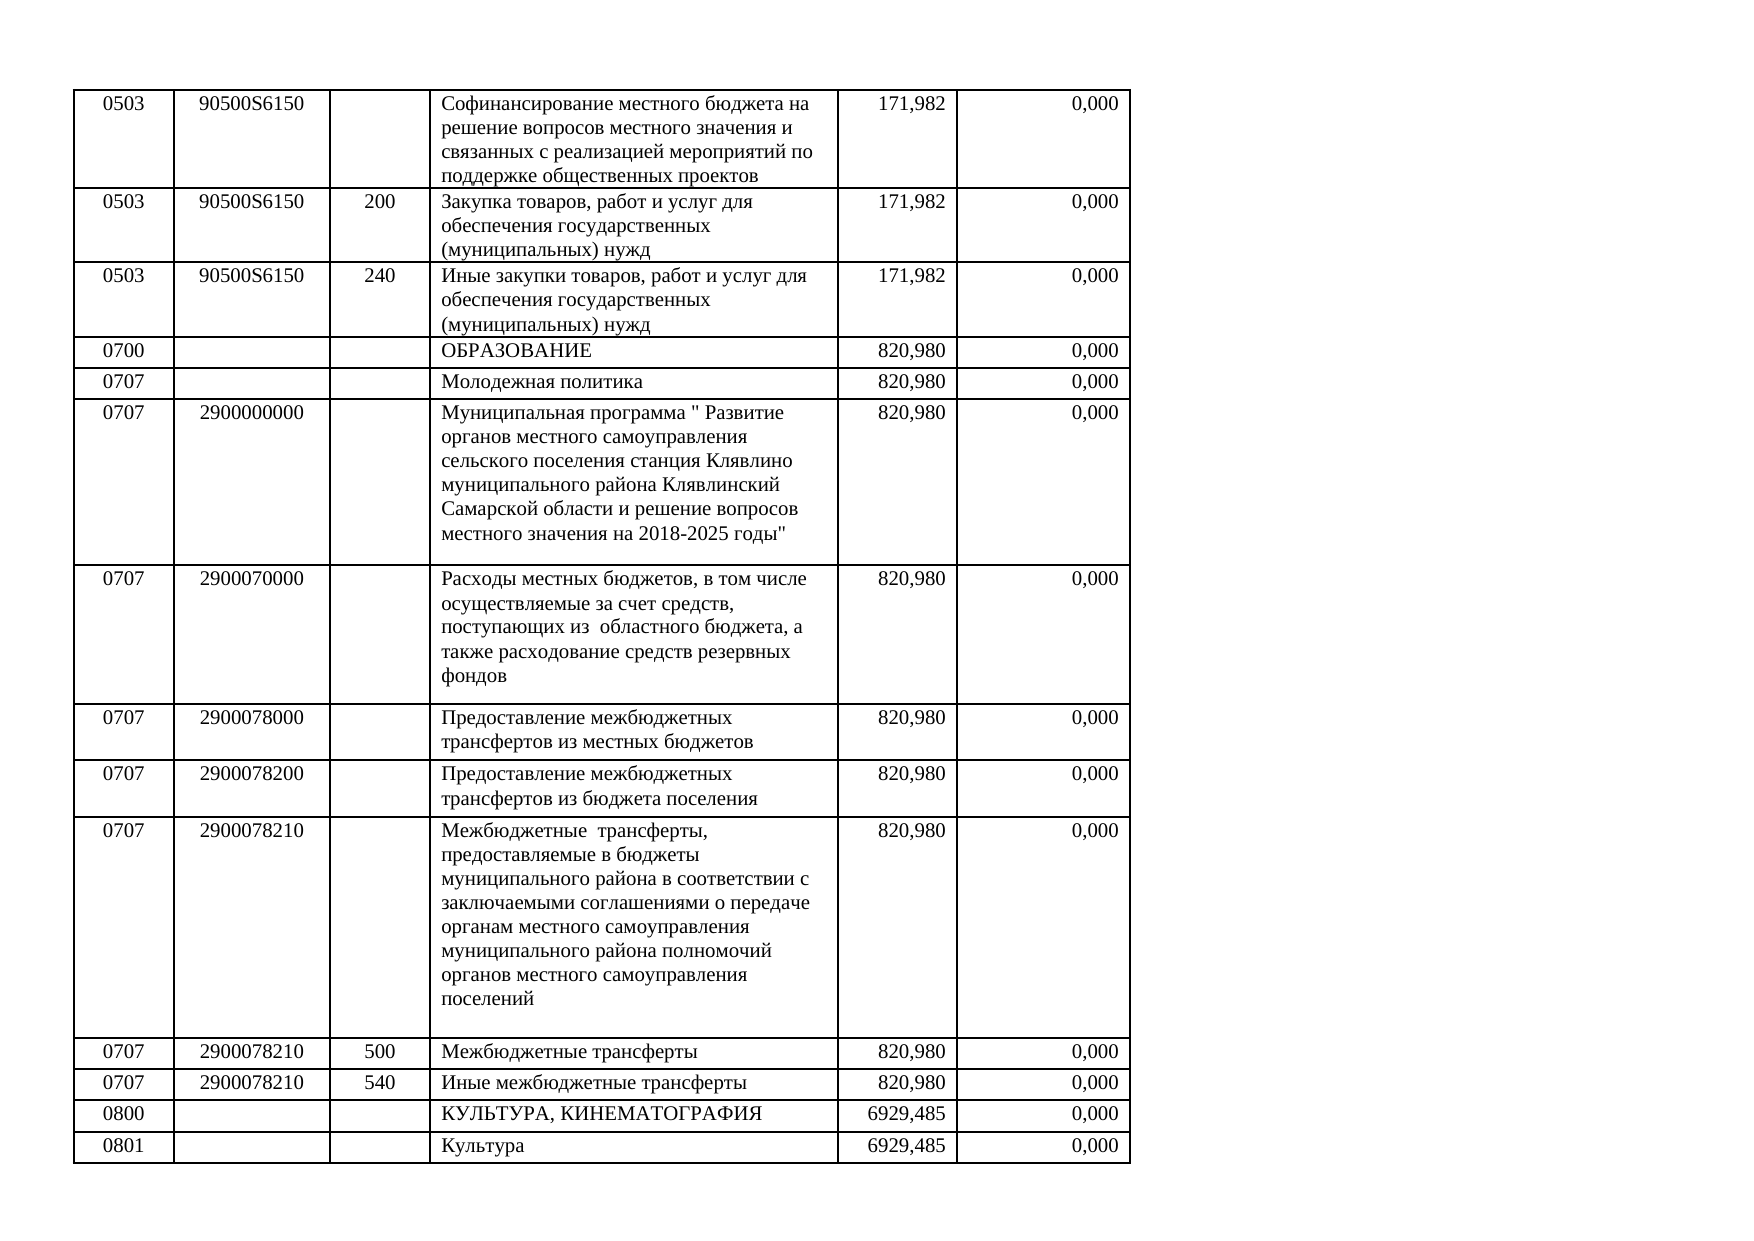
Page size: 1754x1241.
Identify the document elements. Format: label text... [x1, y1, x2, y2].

table_cell ОБРАЗОВАНИЕ [431, 338, 837, 367]
table_cell 0707 [75, 761, 173, 816]
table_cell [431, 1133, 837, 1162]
table_cell 0 [175, 369, 329, 398]
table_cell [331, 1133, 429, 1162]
table_cell Закупка товаров, работ и услуг для обеспечения государственных (муниципальных) нужд [431, 189, 837, 261]
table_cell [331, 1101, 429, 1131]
table_cell 820,980 [839, 566, 956, 703]
table_cell 0,000 [958, 705, 1129, 759]
table_cell 0 [331, 338, 429, 367]
table_cell 0 [331, 818, 429, 1037]
table_cell 0707 [75, 566, 173, 703]
table_cell 2900000000 [175, 400, 329, 564]
table_cell 0,000 [958, 761, 1129, 816]
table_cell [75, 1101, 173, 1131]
table_cell Муниципальная программа " Развитие органов местного самоуправления сельского поселения станция Клявлино муниципального района Клявлинский Самарской области и решение вопросов местного значения на 2018-2025 годы" [431, 400, 837, 564]
table_cell 0 [331, 369, 429, 398]
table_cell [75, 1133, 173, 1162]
table_cell 200 [331, 189, 429, 261]
table_cell Софинансирование местного бюджета на решение вопросов местного значения и связанных с реализацией мероприятий по поддержке общественных проектов [431, 91, 837, 187]
table_cell 171,982 [839, 263, 956, 336]
table_cell 820,980 [839, 761, 956, 816]
table_cell 820,980 [839, 705, 956, 759]
table_cell 820,980 [839, 1039, 956, 1068]
table_cell Межбюджетные трансферты, предоставляемые в бюджеты муниципального района в соответствии с заключаемыми соглашениями о передаче органам местного самоуправления муниципального района полномочий органов местного самоуправления поселений [431, 818, 837, 1037]
table_cell Межбюджетные трансферты [431, 1039, 837, 1068]
table_cell 0,000 [958, 818, 1129, 1037]
table_cell 820,980 [839, 369, 956, 398]
table_cell 0,000 [958, 566, 1129, 703]
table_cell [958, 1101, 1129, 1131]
table_cell 0707 [75, 705, 173, 759]
table_cell Предоставление межбюджетных трансфертов из бюджета поселения [431, 761, 837, 816]
table_cell 0 [175, 338, 329, 367]
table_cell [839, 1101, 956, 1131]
table_cell 240 [331, 263, 429, 336]
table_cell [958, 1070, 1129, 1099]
table_cell 0707 [75, 1039, 173, 1068]
table_cell 0,000 [958, 400, 1129, 564]
table_cell 2900078210 [175, 1039, 329, 1068]
table_cell Молодежная политика [431, 369, 837, 398]
table_cell 0 [331, 566, 429, 703]
table_cell 0707 [75, 818, 173, 1037]
table_cell 2900078210 [175, 1070, 329, 1099]
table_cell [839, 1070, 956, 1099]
table_cell Иные межбюджетные трансферты [431, 1070, 837, 1099]
table_cell 2900078210 [175, 818, 329, 1037]
table_cell 2900078000 [175, 705, 329, 759]
table_cell 0,000 [958, 91, 1129, 187]
table_cell 0 [331, 761, 429, 816]
table_cell 0 [331, 91, 429, 187]
table_cell 820,980 [839, 338, 956, 367]
table_cell 0,000 [958, 369, 1129, 398]
table_cell 90500S6150 [175, 189, 329, 261]
table_cell 0 [331, 400, 429, 564]
table_cell 0 [331, 705, 429, 759]
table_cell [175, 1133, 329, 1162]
table_cell 2900070000 [175, 566, 329, 703]
table_cell 0,000 [958, 189, 1129, 261]
table_cell 2900078200 [175, 761, 329, 816]
table_cell 171,982 [839, 91, 956, 187]
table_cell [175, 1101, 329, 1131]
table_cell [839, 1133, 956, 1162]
table_cell 820,980 [839, 818, 956, 1037]
table_cell 0707 [75, 400, 173, 564]
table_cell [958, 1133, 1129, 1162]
table_cell 0,000 [958, 1039, 1129, 1068]
table_cell 0,000 [958, 338, 1129, 367]
table_cell 0503 [75, 91, 173, 187]
table_cell 0503 [75, 263, 173, 336]
table_cell 0503 [75, 189, 173, 261]
table_cell Иные закупки товаров, работ и услуг для обеспечения государственных (муниципальных) нужд [431, 263, 837, 336]
table_cell 0707 [75, 1070, 173, 1099]
table_cell 820,980 [839, 400, 956, 564]
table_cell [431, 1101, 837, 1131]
table_cell 0707 [75, 369, 173, 398]
table_cell 171,982 [839, 189, 956, 261]
table_cell 500 [331, 1039, 429, 1068]
table_cell 90500S6150 [175, 263, 329, 336]
table_cell 540 [331, 1070, 429, 1099]
table_cell Расходы местных бюджетов, в том числе осуществляемые за счет средств, поступающих из областного бюджета, а также расходование средств резервных фондов [431, 566, 837, 703]
table_cell 0,000 [958, 263, 1129, 336]
table_cell Предоставление межбюджетных трансфертов из местных бюджетов [431, 705, 837, 759]
table_cell 0700 [75, 338, 173, 367]
table_cell 90500S6150 [175, 91, 329, 187]
